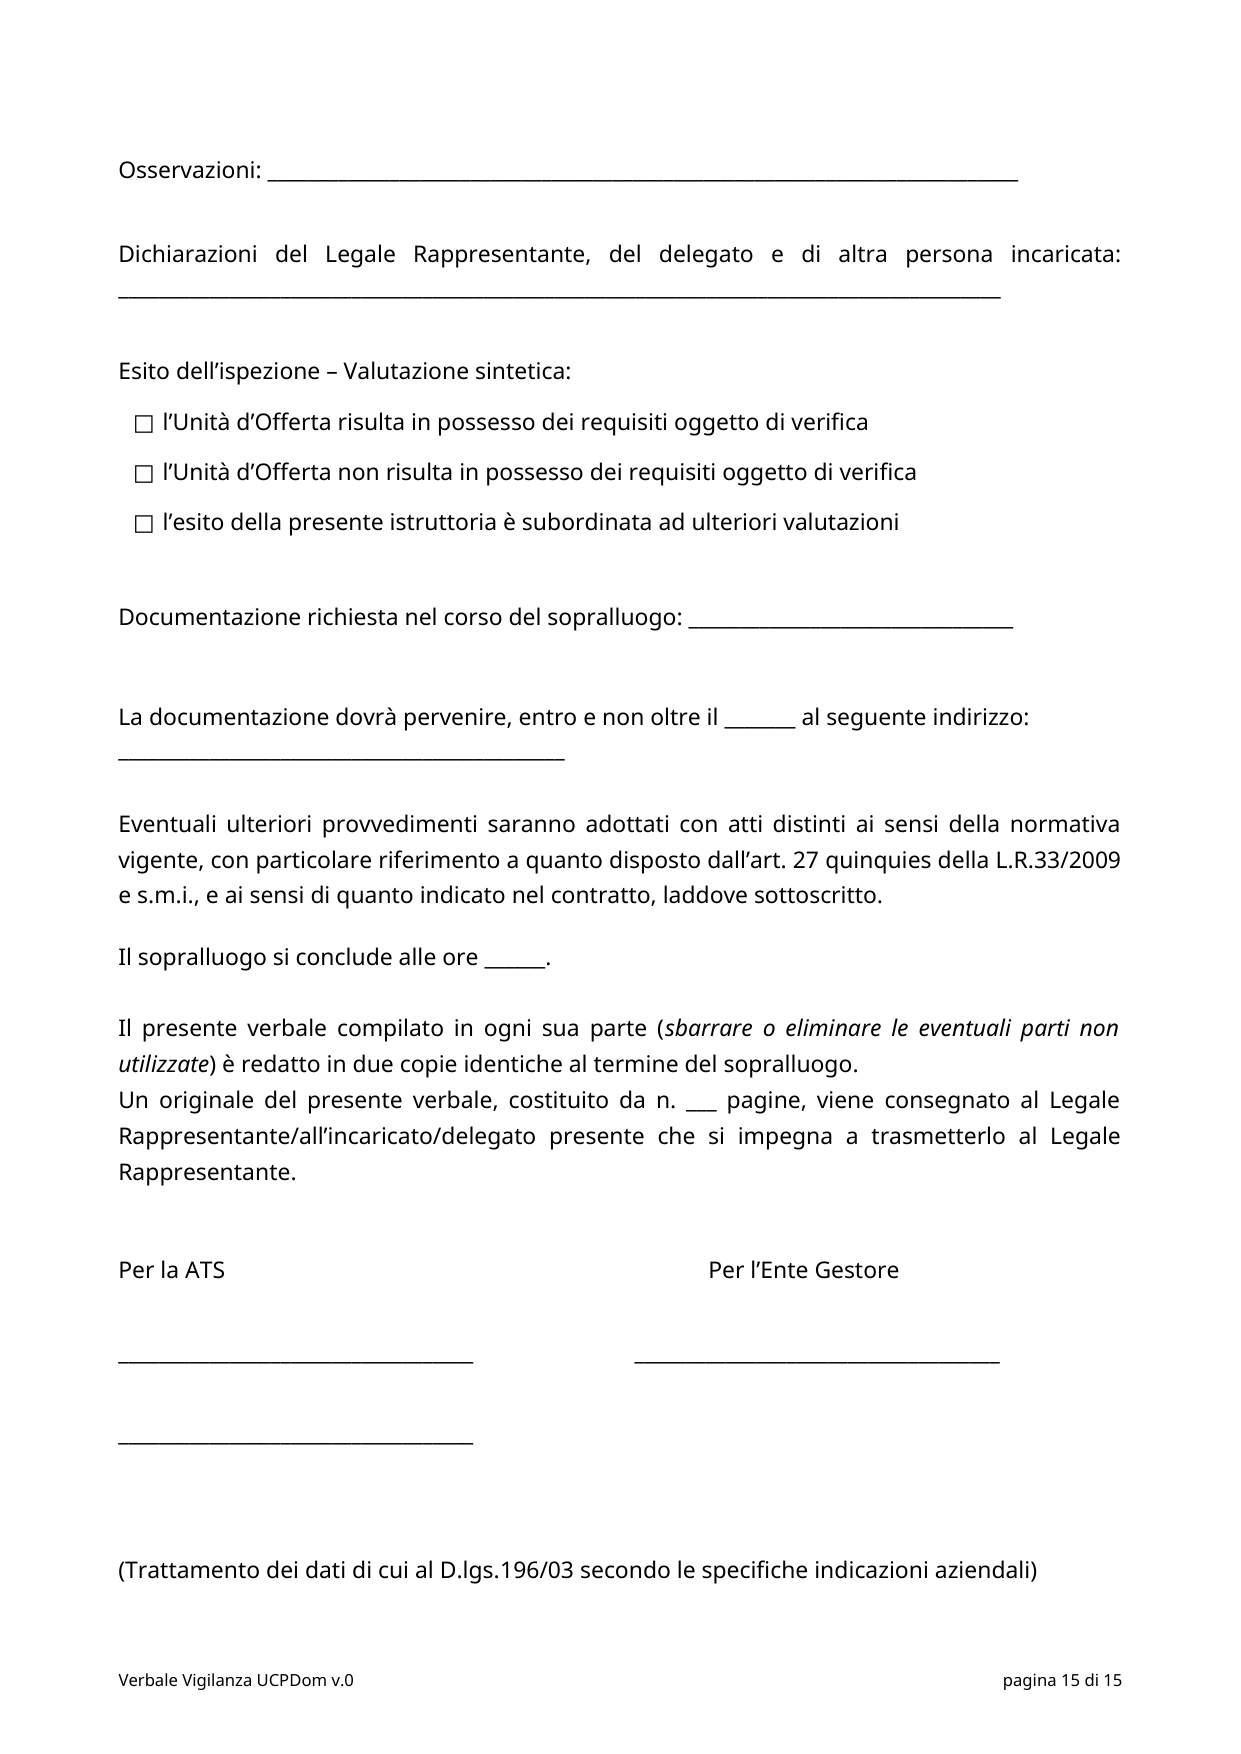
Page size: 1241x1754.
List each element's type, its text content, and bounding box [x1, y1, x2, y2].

text Osservazioni: __________________________________________________________________________ [118, 154, 1122, 185]
text ____________________________________________ [118, 733, 1122, 764]
text Per la ATS Per l’Ente Gestore [118, 1254, 1122, 1286]
text Un originale del presente verbale, costituito da n. ___ pagine, viene consegnato al Legale Rappresentante/all’incaricato/delegato presente che si impegna a trasmetterlo al Legale Rappresentante. [118, 1084, 1122, 1187]
text Eventuali ulteriori provvedimenti saranno adottati con atti distinti ai sensi della normativa vigente, con particolare riferimento a quanto disposto dall’art. 27 quinquies della L.R.33/2009 e s.m.i., e ai sensi di quanto indicato nel contratto, laddove sottoscritto. [118, 808, 1122, 911]
list l’esito della presente istruttoria è subordinata ad ulteriori valutazioni [133, 506, 1122, 538]
text Documentazione richiesta nel corso del sopralluogo: ________________________________ [118, 601, 1122, 632]
text Esito dell’ispezione – Valutazione sintetica: [118, 355, 1122, 386]
text Dichiarazioni del Legale Rappresentante, del delegato e di altra persona incaricata: _______________________________________________________________________________________ [118, 238, 1122, 303]
text Il sopralluogo si conclude alle ore ______. [118, 940, 1122, 972]
list l’Unità d’Offerta non risulta in possesso dei requisiti oggetto di verifica [133, 456, 1122, 487]
list l’Unità d’Offerta risulta in possesso dei requisiti oggetto di verifica [133, 406, 1122, 437]
text (Trattamento dei dati di cui al D.lgs.196/03 secondo le specifiche indicazioni aziendali) [118, 1554, 1122, 1586]
text Il presente verbale compilato in ogni sua parte (sbarrare o eliminare le eventuali parti non utilizzate) è redatto in due copie identiche al termine del sopralluogo. [118, 1012, 1122, 1079]
text ___________________________________ ____________________________________ [118, 1336, 1122, 1367]
text La documentazione dovrà pervenire, entro e non oltre il _______ al seguente indirizzo: [118, 701, 1122, 733]
text ___________________________________ [118, 1417, 1122, 1448]
